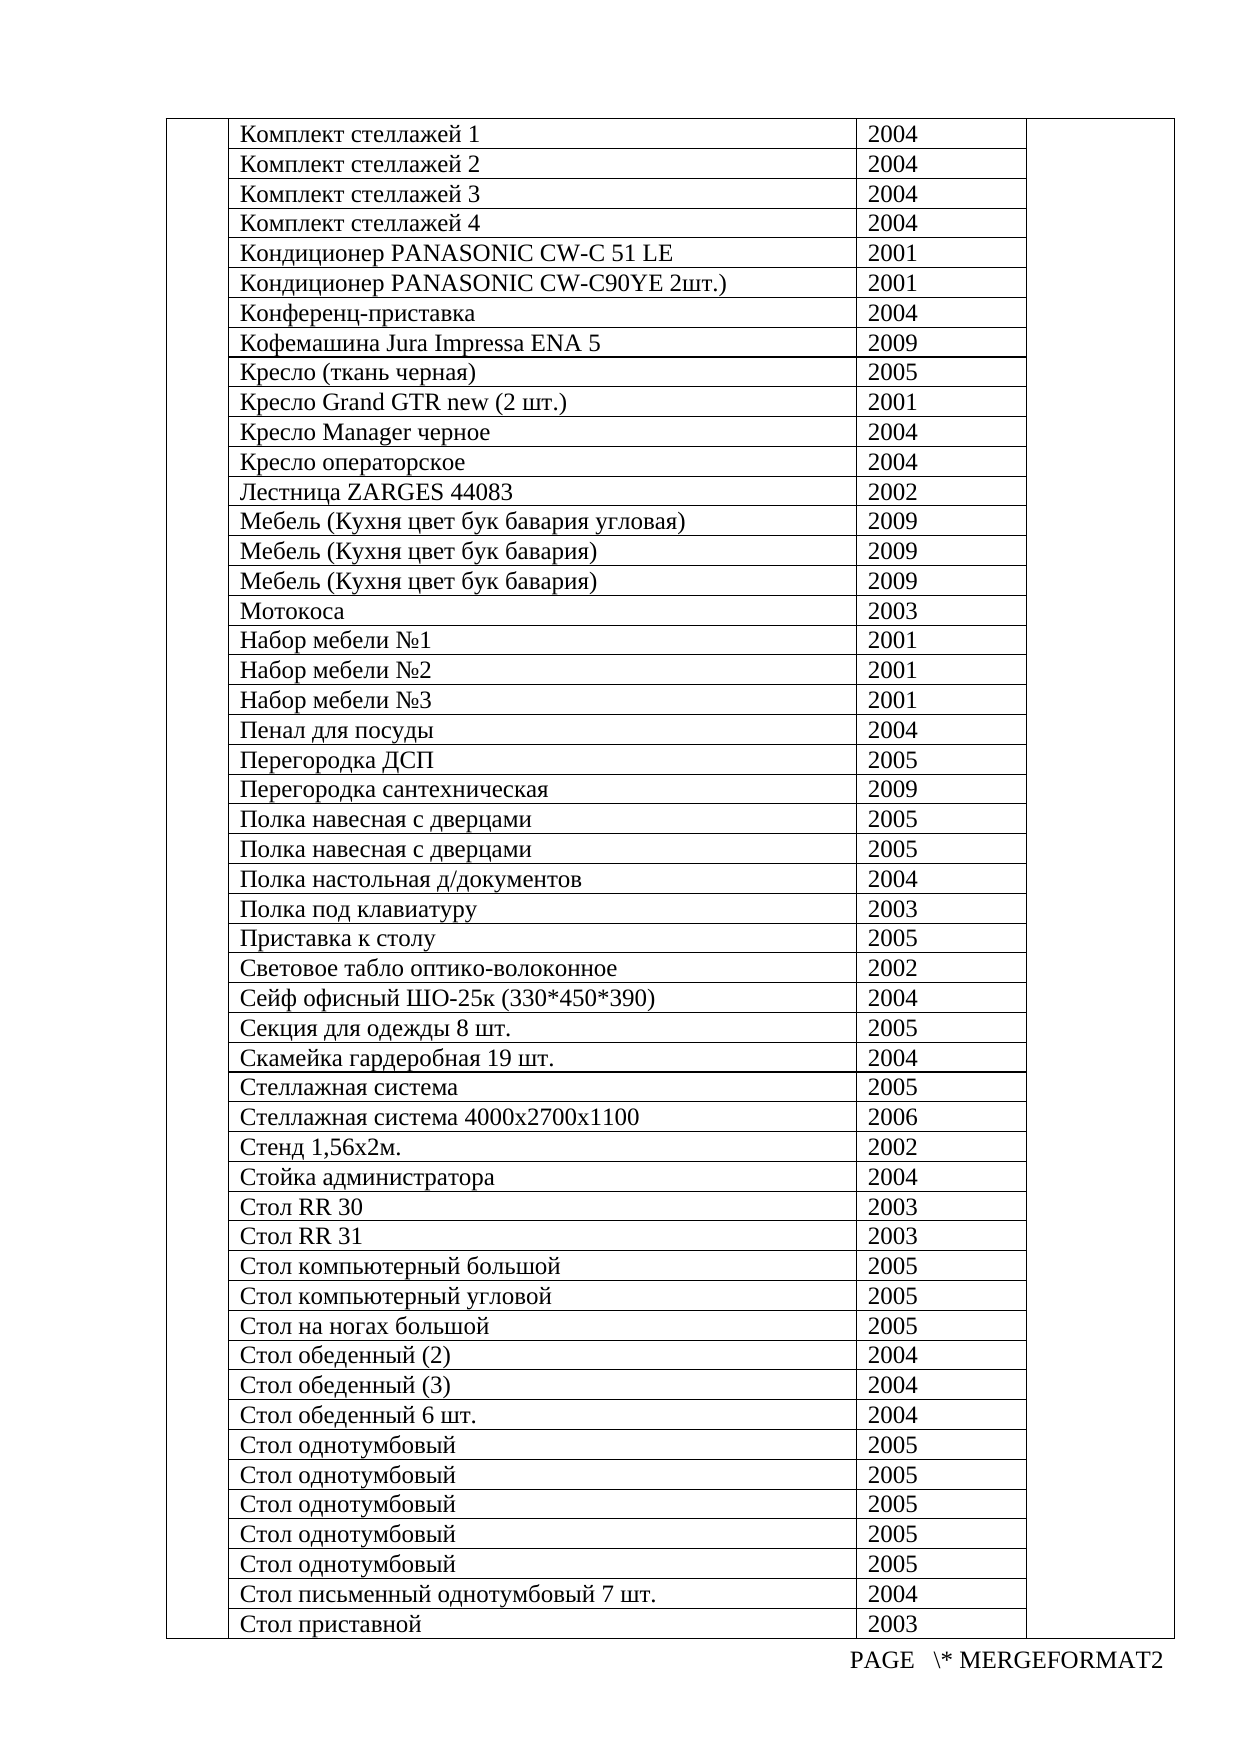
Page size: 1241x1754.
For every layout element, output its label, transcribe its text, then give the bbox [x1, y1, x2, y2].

table_cell 2004 [857, 864, 1026, 893]
table_cell Стойка администратора [229, 1162, 856, 1191]
table_cell 2004 [857, 1162, 1026, 1191]
table_cell Скамейка гардеробная 19 шт. [229, 1043, 856, 1071]
table_cell Кресло Grand GTR new (2 шт.) [229, 387, 856, 416]
table_cell 2009 [857, 328, 1026, 356]
table_cell Кресло Manager черное [229, 417, 856, 446]
table_cell 2006 [857, 1102, 1026, 1131]
table_cell 2002 [857, 1132, 1026, 1161]
table_cell 2001 [857, 685, 1026, 714]
table_cell Лестница ZARGES 44083 [229, 477, 856, 505]
table_cell Набор мебели №1 [229, 626, 856, 654]
table_cell 2001 [857, 655, 1026, 684]
table_cell Набор мебели №2 [229, 655, 856, 684]
table_cell 2005 [857, 924, 1026, 952]
table_cell Стол обеденный (2) [229, 1341, 856, 1369]
table_cell Кофемашина Jura Impressa ENA 5 [229, 328, 856, 356]
table_cell Мебель (Кухня цвет бук бавария) [229, 566, 856, 595]
table_cell 2005 [857, 745, 1026, 773]
table_cell 2003 [857, 1192, 1026, 1220]
table_cell Стол письменный однотумбовый 7 шт. [229, 1579, 856, 1608]
table_cell Комплект стеллажей 1 [229, 119, 856, 148]
table_cell Стол на ногах большой [229, 1311, 856, 1339]
table_cell 2004 [857, 179, 1026, 207]
table_cell Стол однотумбовый [229, 1430, 856, 1459]
table_cell Стол обеденный (3) [229, 1370, 856, 1399]
table_cell Мебель (Кухня цвет бук бавария угловая) [229, 506, 856, 535]
table_cell Полка настольная д/документов [229, 864, 856, 893]
table_cell Стенд 1,56х2м. [229, 1132, 856, 1161]
table_cell Стол однотумбовый [229, 1549, 856, 1578]
table_cell 2005 [857, 1490, 1026, 1518]
table_cell 2004 [857, 1400, 1026, 1429]
table_cell 2004 [857, 715, 1026, 744]
table_cell Стол однотумбовый [229, 1490, 856, 1518]
table_cell Кресло (ткань черная) [229, 358, 856, 386]
table_cell 2004 [857, 1370, 1026, 1399]
table_cell Приставка к столу [229, 924, 856, 952]
table_cell 2005 [857, 1281, 1026, 1310]
table_cell Комплект стеллажей 2 [229, 149, 856, 178]
table_cell 2004 [857, 983, 1026, 1012]
table_cell 2004 [857, 119, 1026, 148]
table_cell Стол однотумбовый [229, 1460, 856, 1488]
table_cell 2005 [857, 1430, 1026, 1459]
table_cell 2003 [857, 1221, 1026, 1250]
table_cell 2004 [857, 417, 1026, 446]
table_cell 2004 [857, 447, 1026, 476]
table_cell Стол обеденный 6 шт. [229, 1400, 856, 1429]
table_cell Набор мебели №3 [229, 685, 856, 714]
table_cell 2005 [857, 834, 1026, 863]
table_cell Перегородка ДСП [229, 745, 856, 773]
table_cell 2009 [857, 566, 1026, 595]
table_cell Сейф офисный ШО-25к (330*450*390) [229, 983, 856, 1012]
table_cell Комплект стеллажей 4 [229, 209, 856, 237]
table_cell 2002 [857, 477, 1026, 505]
table_cell Перегородка сантехническая [229, 775, 856, 803]
table_cell 2005 [857, 1013, 1026, 1042]
table_cell Стеллажная система [229, 1073, 856, 1101]
table_cell Полка навесная с дверцами [229, 834, 856, 863]
table_cell 2004 [857, 209, 1026, 237]
table_cell 2004 [857, 1043, 1026, 1071]
table_cell Стол RR 31 [229, 1221, 856, 1250]
table_cell 2009 [857, 536, 1026, 565]
table_cell Стол однотумбовый [229, 1519, 856, 1548]
table_cell 2001 [857, 268, 1026, 297]
table_cell 2004 [857, 1341, 1026, 1369]
table_cell 2009 [857, 506, 1026, 535]
table_cell Стол компьютерный большой [229, 1251, 856, 1280]
table_cell Полка навесная с дверцами [229, 804, 856, 833]
table_cell Конференц-приставка [229, 298, 856, 327]
table_cell 2003 [857, 894, 1026, 922]
table_cell Стол компьютерный угловой [229, 1281, 856, 1310]
table_cell 2004 [857, 298, 1026, 327]
table_cell 2005 [857, 1549, 1026, 1578]
table_cell Стол приставной [229, 1609, 856, 1637]
table_cell 2005 [857, 1519, 1026, 1548]
table_cell Стеллажная система 4000х2700х1100 [229, 1102, 856, 1131]
table_cell Световое табло оптико-волоконное [229, 953, 856, 982]
table_cell 2003 [857, 596, 1026, 624]
table_cell Комплект стеллажей 3 [229, 179, 856, 207]
table_cell 2004 [857, 1579, 1026, 1608]
table_cell 2005 [857, 804, 1026, 833]
table_cell 2005 [857, 1460, 1026, 1488]
table_cell 2005 [857, 358, 1026, 386]
table_cell Кресло операторское [229, 447, 856, 476]
table_cell 2003 [857, 1609, 1026, 1637]
table_cell 2009 [857, 775, 1026, 803]
table_cell Полка под клавиатуру [229, 894, 856, 922]
table_cell Стол RR 30 [229, 1192, 856, 1220]
table_cell 2001 [857, 387, 1026, 416]
table_cell 2005 [857, 1073, 1026, 1101]
table_cell 2004 [857, 149, 1026, 178]
table_cell Мебель (Кухня цвет бук бавария) [229, 536, 856, 565]
table_cell Пенал для посуды [229, 715, 856, 744]
table_cell 2001 [857, 238, 1026, 267]
table_cell Мотокоса [229, 596, 856, 624]
table_cell 2005 [857, 1251, 1026, 1280]
table_cell Кондиционер PANASONIC CW-C90YE 2шт.) [229, 268, 856, 297]
table_cell 2002 [857, 953, 1026, 982]
table_cell 2005 [857, 1311, 1026, 1339]
table_cell 2001 [857, 626, 1026, 654]
table_cell Секция для одежды 8 шт. [229, 1013, 856, 1042]
table_cell Кондиционер PANASONIC CW-C 51 LE [229, 238, 856, 267]
